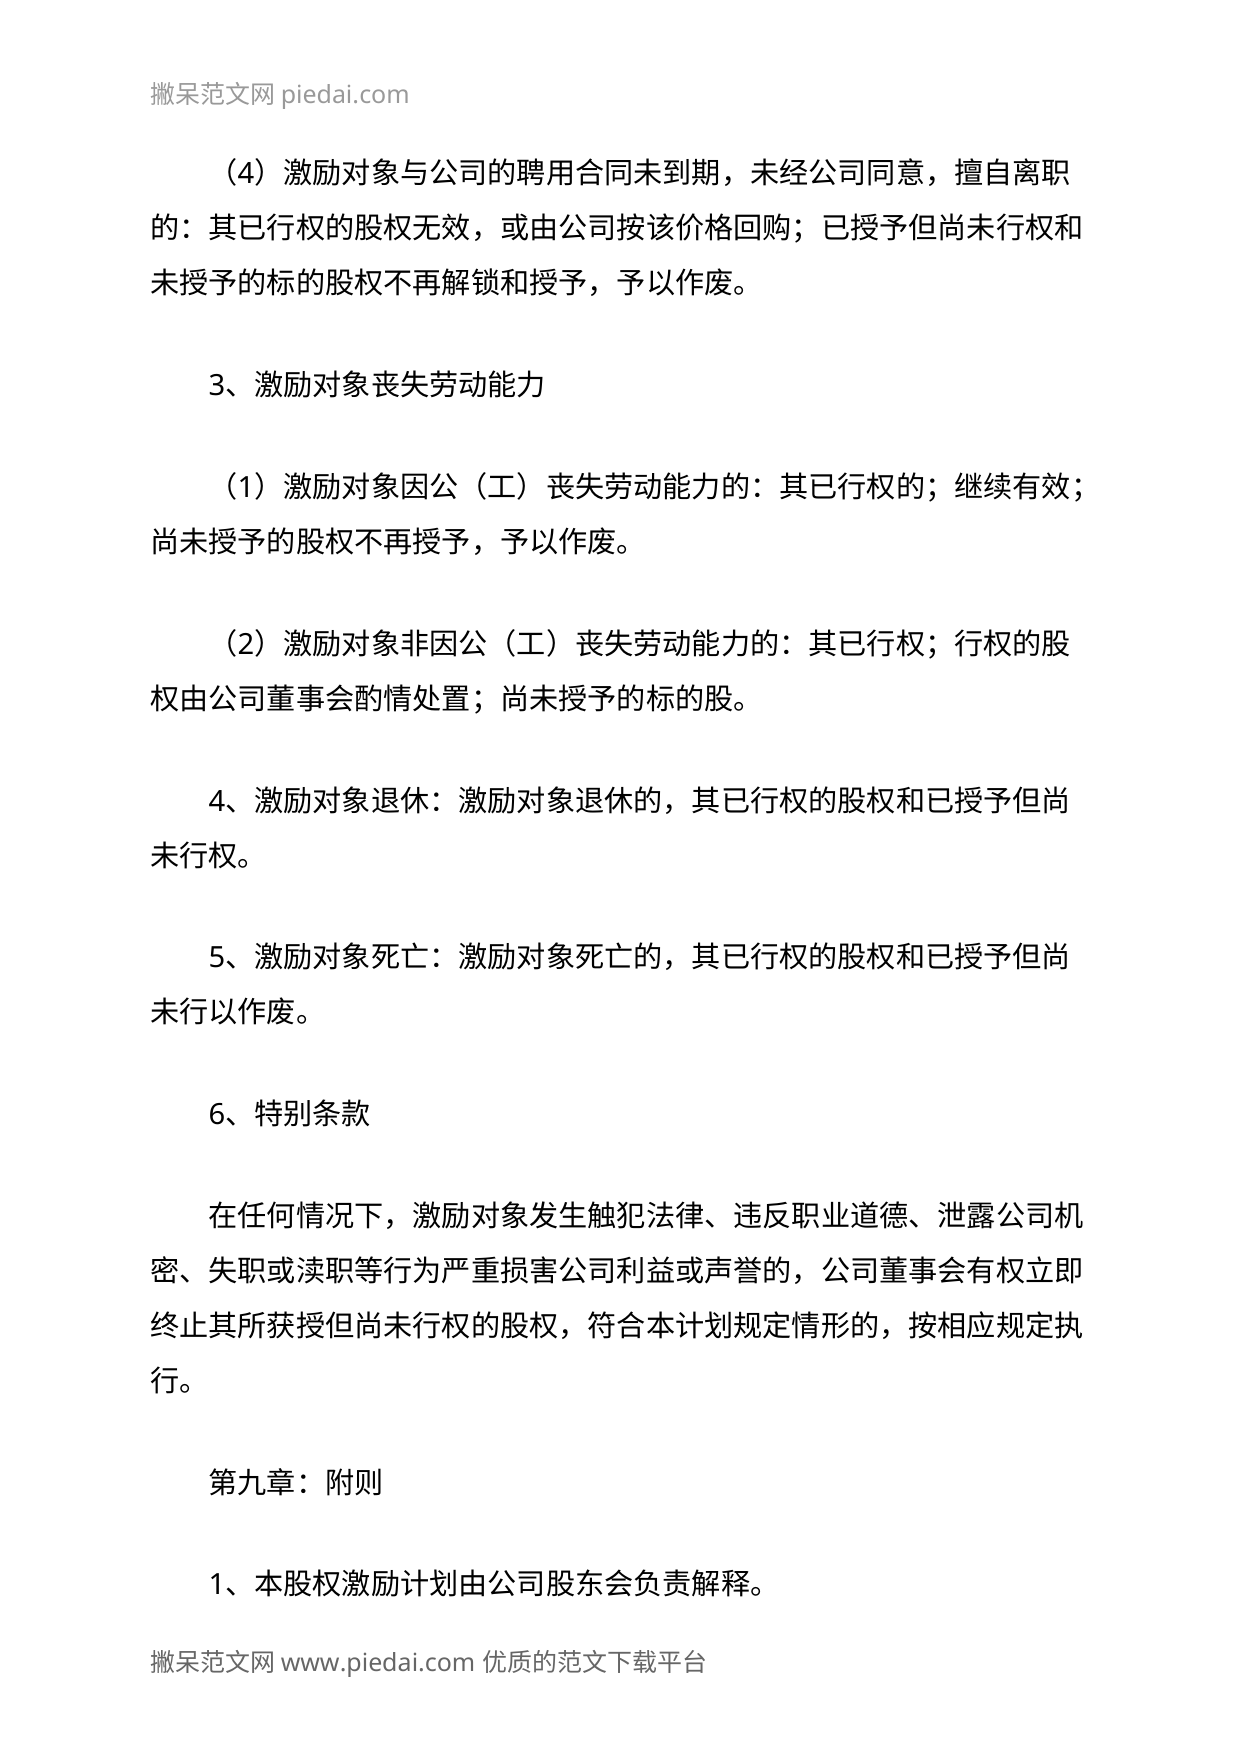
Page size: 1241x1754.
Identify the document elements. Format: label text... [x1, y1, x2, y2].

text 1、本股权激励计划由公司股东会负责解释。 [150, 1561, 1090, 1603]
text 3、激励对象丧失劳动能力 [150, 362, 1090, 404]
text 4、激励对象退休：激励对象退休的，其已行权的股权和已授予但尚未行权。 [150, 777, 1090, 874]
text 在任何情况下，激励对象发生触犯法律、违反职业道德、泄露公司机密、失职或渎职等行为严重损害公司利益或声誉的，公司董事会有权立即终止其所获授但尚未行权的股权，符合本计划规定情形的，按相应规定执行。 [150, 1193, 1090, 1400]
text 第九章：附则 [150, 1459, 1090, 1501]
text （1）激励对象因公（工）丧失劳动能力的：其已行权的；继续有效；尚未授予的股权不再授予，予以作废。 [150, 464, 1090, 561]
text （2）激励对象非因公（工）丧失劳动能力的：其已行权；行权的股权由公司董事会酌情处置；尚未授予的标的股。 [150, 620, 1090, 718]
text 5、激励对象死亡：激励对象死亡的，其已行权的股权和已授予但尚未行以作废。 [150, 934, 1090, 1031]
text （4）激励对象与公司的聘用合同未到期，未经公司同意，擅自离职的：其已行权的股权无效，或由公司按该价格回购；已授予但尚未行权和未授予的标的股权不再解锁和授予，予以作废。 [150, 150, 1090, 302]
text 6、特别条款 [150, 1091, 1090, 1133]
